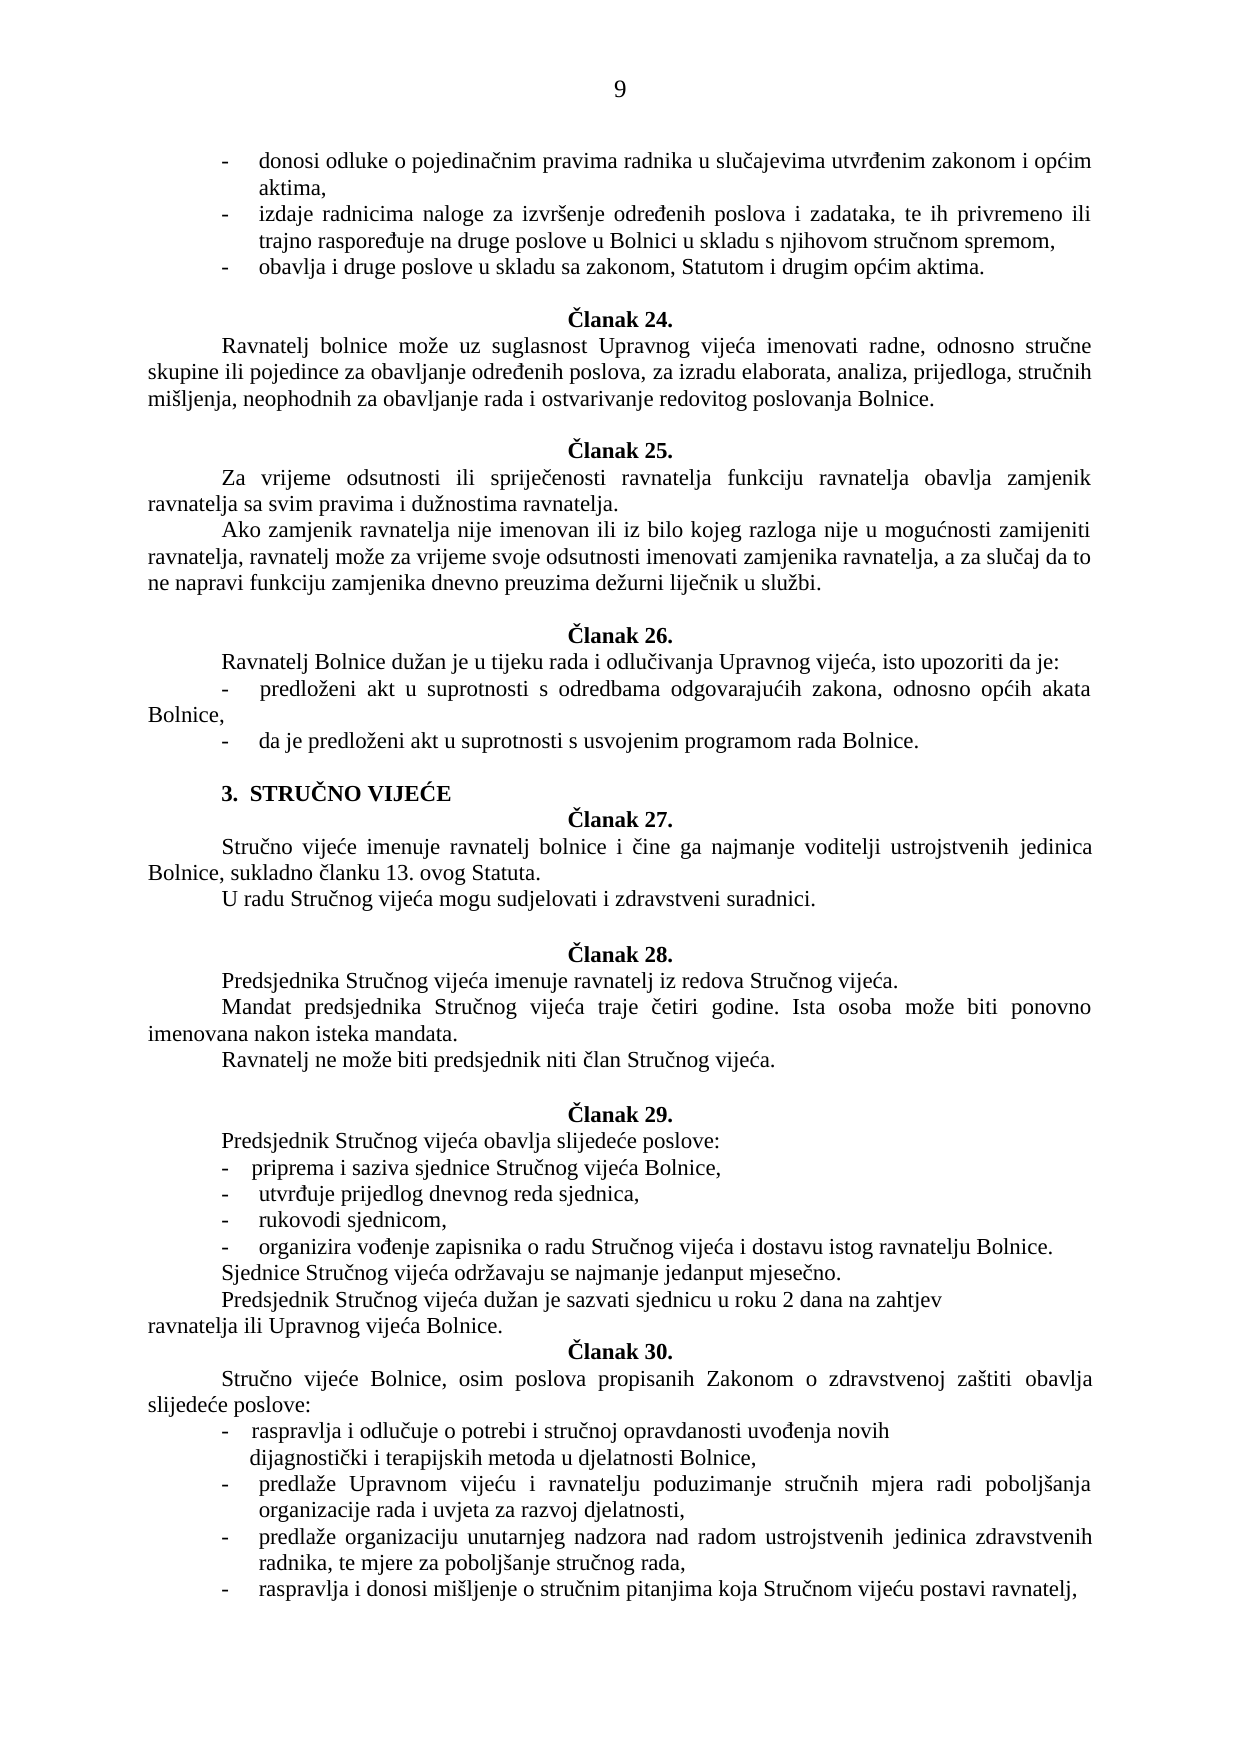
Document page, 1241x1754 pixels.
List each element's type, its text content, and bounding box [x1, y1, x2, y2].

text Za vrijeme odsutnosti ili spriječenosti ravnatelja funkciju ravnatelja obavlja zamjenik ravnatelja sa svim pravima i dužnostima ravnatelja. [148, 464, 1093, 517]
text Sjednice Stručnog vijeća održavaju se najmanje jedanput mjesečno. [148, 1259, 1093, 1286]
text Stručno vijeće Bolnice, osim poslova propisanih Zakonom o zdravstvenoj zaštiti obavlja slijedeće poslove: [148, 1365, 1093, 1417]
text Članak 30. [148, 1338, 1093, 1365]
list organizira vođenje zapisnika o radu Stručnog vijeća i dostavu istog ravnatelju Bolnice. [221, 1233, 1093, 1259]
list predlaže Upravnom vijeću i ravnatelju poduzimanje stručnih mjera radi poboljšanja organizacije rada i uvjeta za razvoj djelatnosti, [221, 1470, 1093, 1523]
list predlaže organizaciju unutarnjeg nadzora nad radom ustrojstvenih jedinica zdravstvenih radnika, te mjere za poboljšanje stručnog rada, [221, 1523, 1093, 1576]
text Predsjednik Stručnog vijeća obavlja slijedeće poslove: [148, 1127, 1093, 1154]
text Predsjednika Stručnog vijeća imenuje ravnatelj iz redova Stručnog vijeća. [148, 967, 1093, 993]
text Stručno vijeće imenuje ravnatelj bolnice i čine ga najmanje voditelji ustrojstvenih jedinica Bolnice, sukladno članku 13. ovog Statuta. [148, 833, 1093, 886]
list rukovodi sjednicom, [221, 1207, 1093, 1233]
list izdaje radnicima naloge za izvršenje određenih poslova i zadataka, te ih privremeno ili trajno raspoređuje na druge poslove u Bolnici u skladu s njihovom stručnom spremom, [221, 200, 1093, 253]
text Predsjednik Stručnog vijeća dužan je sazvati sjednicu u roku 2 dana na zahtjev [148, 1286, 1093, 1312]
text Članak 26. [148, 622, 1093, 648]
text - priprema i saziva sjednice Stručnog vijeća Bolnice, [148, 1154, 1093, 1180]
list obavlja i druge poslove u skladu sa zakonom, Statutom i drugim općim aktima. [221, 253, 1093, 279]
text Članak 29. [148, 1101, 1093, 1127]
list donosi odluke o pojedinačnim pravima radnika u slučajevima utvrđenim zakonom i općim aktima, [221, 148, 1093, 200]
text ravnatelja ili Upravnog vijeća Bolnice. [148, 1312, 1093, 1338]
text Ako zamjenik ravnatelja nije imenovan ili iz bilo kojeg razloga nije u mogućnosti zamijeniti ravnatelja, ravnatelj može za vrijeme svoje odsutnosti imenovati zamjenika ravnatelja, a za slučaj da to ne napravi funkciju zamjenika dnevno preuzima dežurni liječnik u službi. [148, 517, 1093, 596]
text Mandat predsjednika Stručnog vijeća traje četiri godine. Ista osoba može biti ponovno imenovana nakon isteka mandata. [148, 993, 1093, 1046]
text dijagnostički i terapijskih metoda u djelatnosti Bolnice, [148, 1444, 1093, 1470]
text - predloženi akt u suprotnosti s odredbama odgovarajućih zakona, odnosno općih akata Bolnice, [148, 675, 1093, 727]
text - raspravlja i odlučuje o potrebi i stručnoj opravdanosti uvođenja novih [148, 1417, 1093, 1444]
text Članak 27. [148, 806, 1093, 833]
text U radu Stručnog vijeća mogu sudjelovati i zdravstveni suradnici. [148, 886, 1093, 912]
text Ravnatelj ne može biti predsjednik niti član Stručnog vijeća. [148, 1046, 1093, 1072]
text Članak 24. [148, 306, 1093, 332]
text Ravnatelj Bolnice dužan je u tijeku rada i odlučivanja Upravnog vijeća, isto upozoriti da je: [148, 648, 1093, 675]
text Članak 25. [148, 437, 1093, 464]
text 3. STRUČNO VIJEĆE [148, 780, 1093, 806]
text Članak 28. [148, 941, 1093, 967]
list raspravlja i donosi mišljenje o stručnim pitanjima koja Stručnom vijeću postavi ravnatelj, [221, 1576, 1093, 1602]
list da je predloženi akt u suprotnosti s usvojenim programom rada Bolnice. [221, 727, 1093, 754]
list utvrđuje prijedlog dnevnog reda sjednica, [221, 1180, 1093, 1207]
text Ravnatelj bolnice može uz suglasnost Upravnog vijeća imenovati radne, odnosno stručne skupine ili pojedince za obavljanje određenih poslova, za izradu elaborata, analiza, prijedloga, stručnih mišljenja, neophodnih za obavljanje rada i ostvarivanje redovitog poslovanja Bolnice. [148, 332, 1093, 411]
